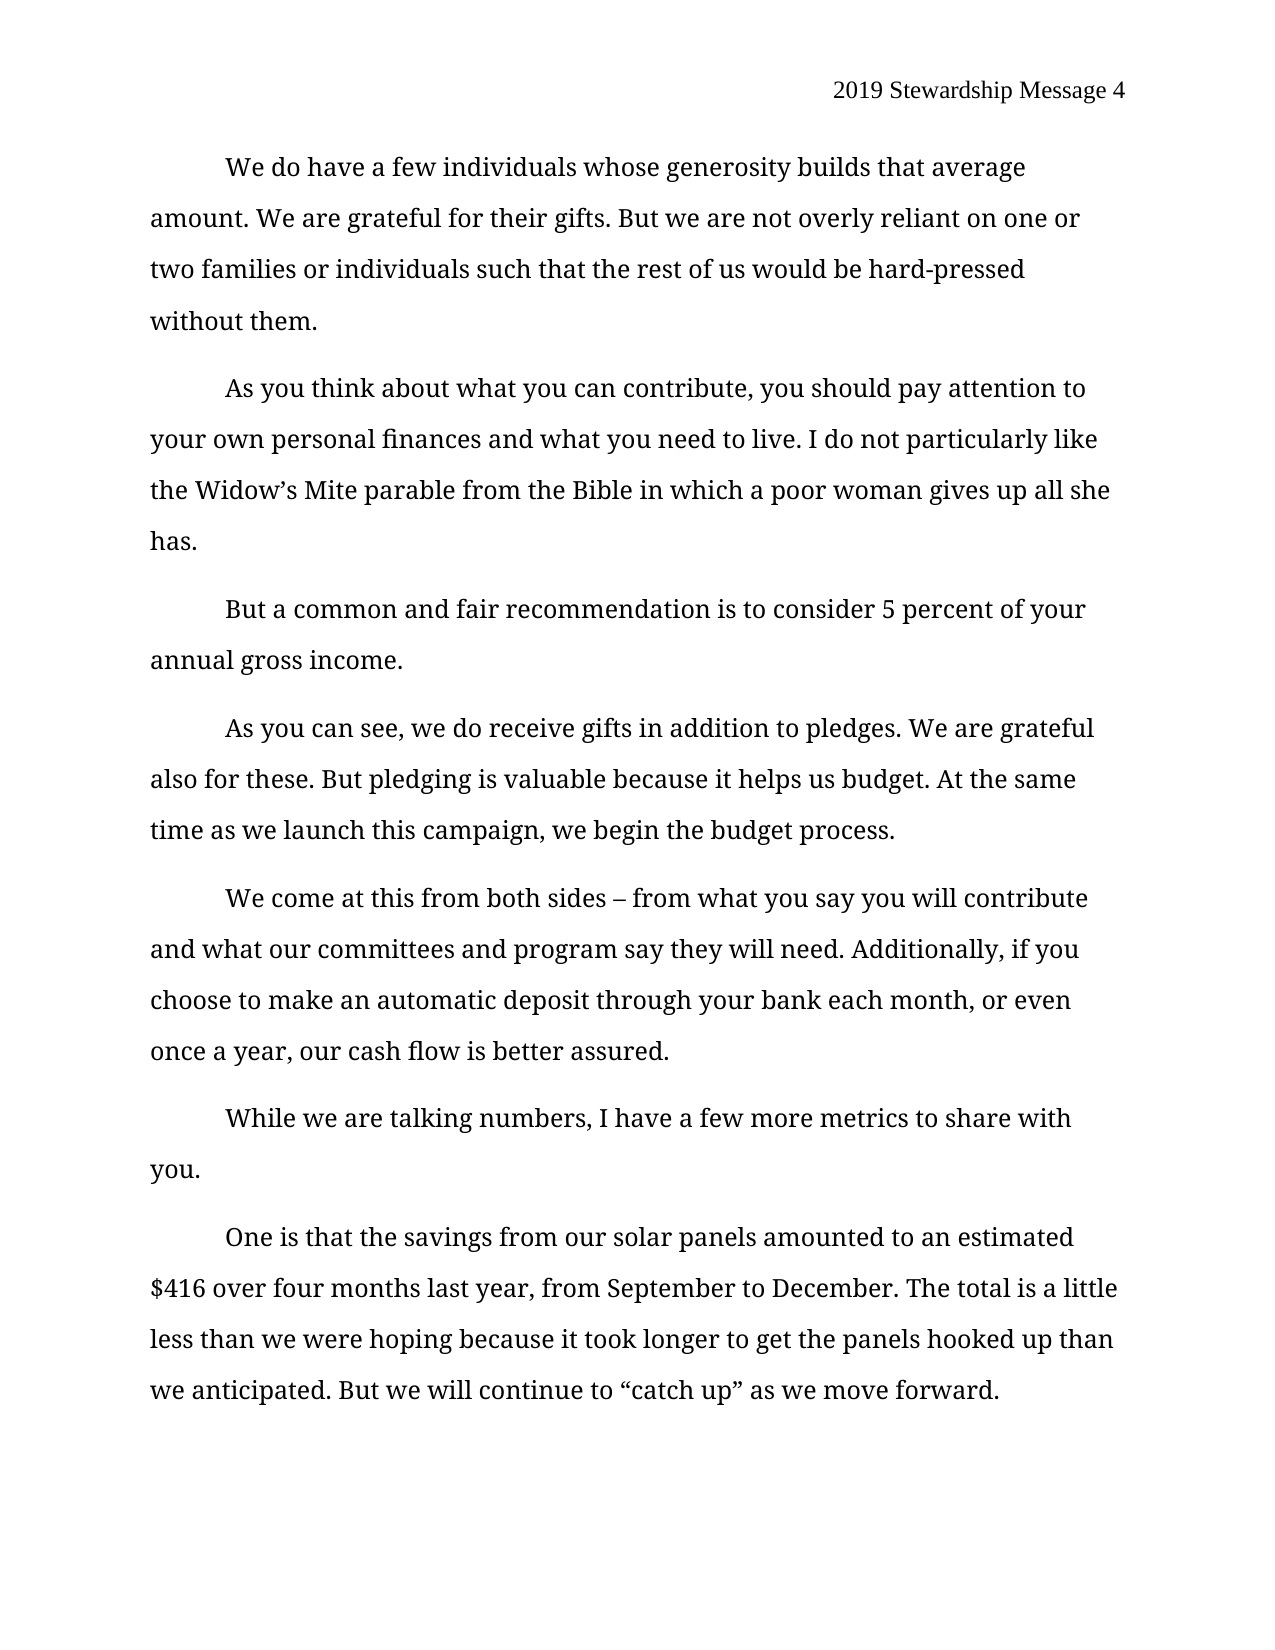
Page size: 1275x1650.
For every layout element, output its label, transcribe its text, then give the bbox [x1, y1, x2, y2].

text As you think about what you can contribute, you should pay attention to your own personal finances and what you need to live. I do not particularly like the Widow’s Mite parable from the Bible in which a poor woman gives up all she has. [150, 371, 1125, 558]
text As you can see, we do receive gifts in addition to pledges. We are grateful also for these. But pledging is valuable because it helps us budget. At the same time as we launch this campaign, we begin the budget process. [150, 710, 1125, 847]
text We come at this from both sides – from what you say you will contribute and what our committees and program say they will need. Additionally, if you choose to make an automatic deposit through your bank each month, or even once a year, our cash flow is better assured. [150, 880, 1125, 1067]
text But a common and fair recommendation is to consider 5 percent of your annual gross income. [150, 592, 1125, 677]
text While we are talking numbers, I have a few more metrics to share with you. [150, 1101, 1125, 1186]
text One is that the savings from our solar panels amounted to an estimated $416 over four months last year, from September to December. The total is a little less than we were hoping because it took longer to get the panels hooked up than we anticipated. But we will continue to “catch up” as we move forward. [150, 1220, 1125, 1407]
text We do have a few individuals whose generosity builds that average amount. We are grateful for their gifts. But we are not overly reliant on one or two families or individuals such that the rest of us would be hard-pressed without them. [150, 150, 1125, 337]
